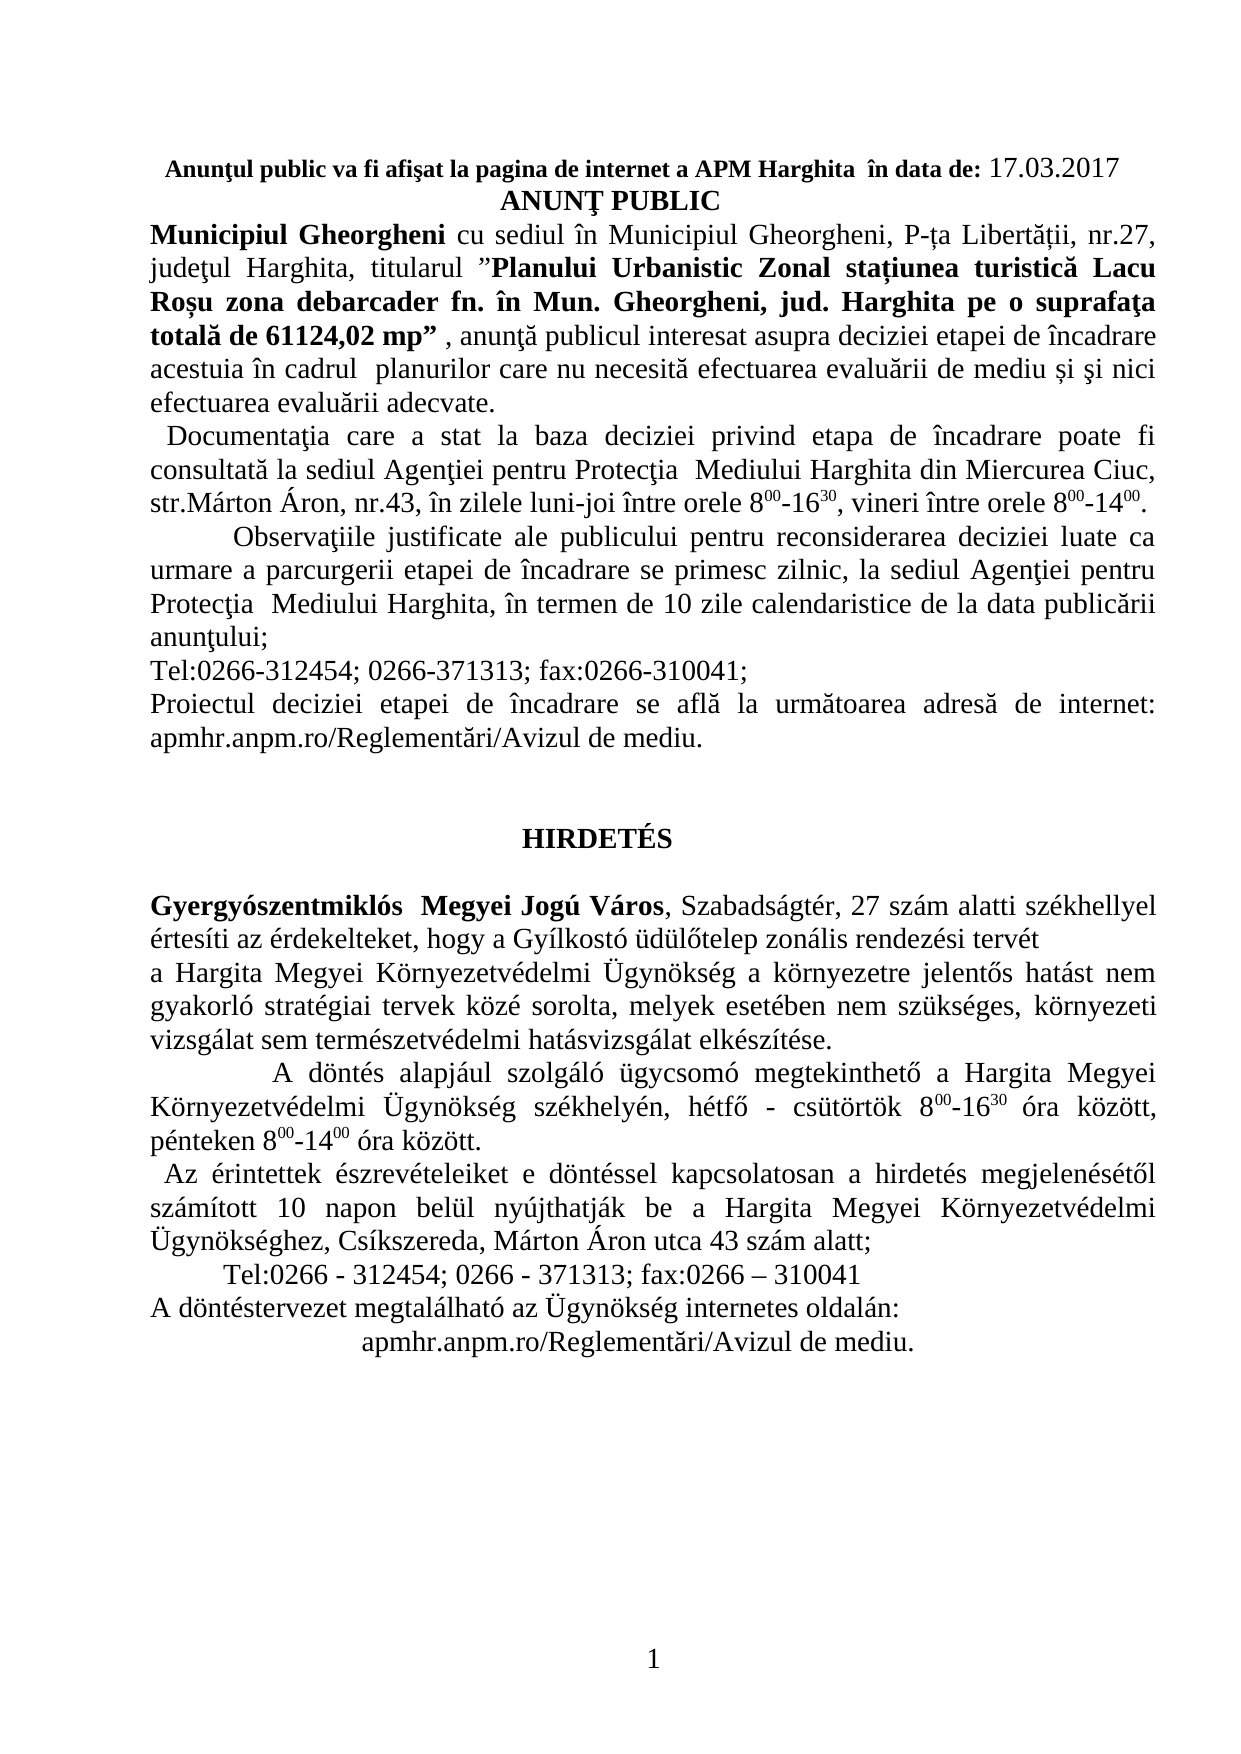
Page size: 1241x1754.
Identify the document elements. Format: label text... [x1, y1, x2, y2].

text Az érintettek észrevételeiket e döntéssel kapcsolatosan a hirdetés megjelenésétől számított 10 napon belül nyújthatják be a Hargita Megyei Környezetvédelmi Ügynökséghez, Csíkszereda, Márton Áron utca 43 szám alatt; [150, 1156, 1157, 1257]
text apmhr.anpm.ro/Reglementări/Avizul de mediu. [150, 1324, 1157, 1357]
text Tel:0266 - 312454; 0266 - 371313; fax:0266 – 310041 [150, 1257, 1157, 1290]
text HIRDETÉS [150, 821, 1157, 854]
text A döntés alapjául szolgáló ügycsomó megtekinthető a Hargita Megyei Környezetvédelmi Ügynökség székhelyén, hétfő - csütörtök 800-1630 óra között, pénteken 800-1400 óra között. [150, 1056, 1157, 1156]
text a Hargita Megyei Környezetvédelmi Ügynökség a környezetre jelentős hatást nem gyakorló stratégiai tervek közé sorolta, melyek esetében nem szükséges, környezeti vizsgálat sem természetvédelmi hatásvizsgálat elkészítése. [150, 955, 1157, 1056]
text Tel:0266-312454; 0266-371313; fax:0266-310041; [150, 653, 1157, 687]
text Anunţul public va fi afişat la pagina de internet a APM Harghita în data de: 17.03.2017 [150, 150, 1157, 183]
text A döntéstervezet megtalálható az Ügynökség internetes oldalán: [150, 1290, 1157, 1324]
text Observaţiile justificate ale publicului pentru reconsiderarea deciziei luate ca urmare a parcurgerii etapei de încadrare se primesc zilnic, la sediul Agenţiei pentru Protecţia Mediului Harghita, în termen de 10 zile calendaristice de la data publicării anunţului; [150, 519, 1157, 653]
text Proiectul deciziei etapei de încadrare se află la următoarea adresă de internet: apmhr.anpm.ro/Reglementări/Avizul de mediu. [150, 687, 1157, 754]
text Gyergyószentmiklós Megyei Jogú Város, Szabadságtér, 27 szám alatti székhellyel értesíti az érdekelteket, hogy a Gyílkostó üdülőtelep zonális rendezési tervét [150, 888, 1157, 955]
text Documentaţia care a stat la baza deciziei privind etapa de încadrare poate fi consultată la sediul Agenţiei pentru Protecţia Mediului Harghita din Miercurea Ciuc, str.Márton Áron, nr.43, în zilele luni-joi între orele 800-1630, vineri între orele 800-1400. [150, 418, 1157, 519]
text Municipiul Gheorgheni cu sediul în Municipiul Gheorgheni, P-ța Libertății, nr.27, judeţul Harghita, titularul ”Planului Urbanistic Zonal stațiunea turistică Lacu Roșu zona debarcader fn. în Mun. Gheorgheni, jud. Harghita pe o suprafaţa totală de 61124,02 mp” , anunţă publicul interesat asupra deciziei etapei de încadrare acestuia în cadrul planurilor care nu necesită efectuarea evaluării de mediu și şi nici efectuarea evaluării adecvate. [150, 217, 1157, 418]
text ANUNŢ PUBLIC [150, 183, 1157, 217]
